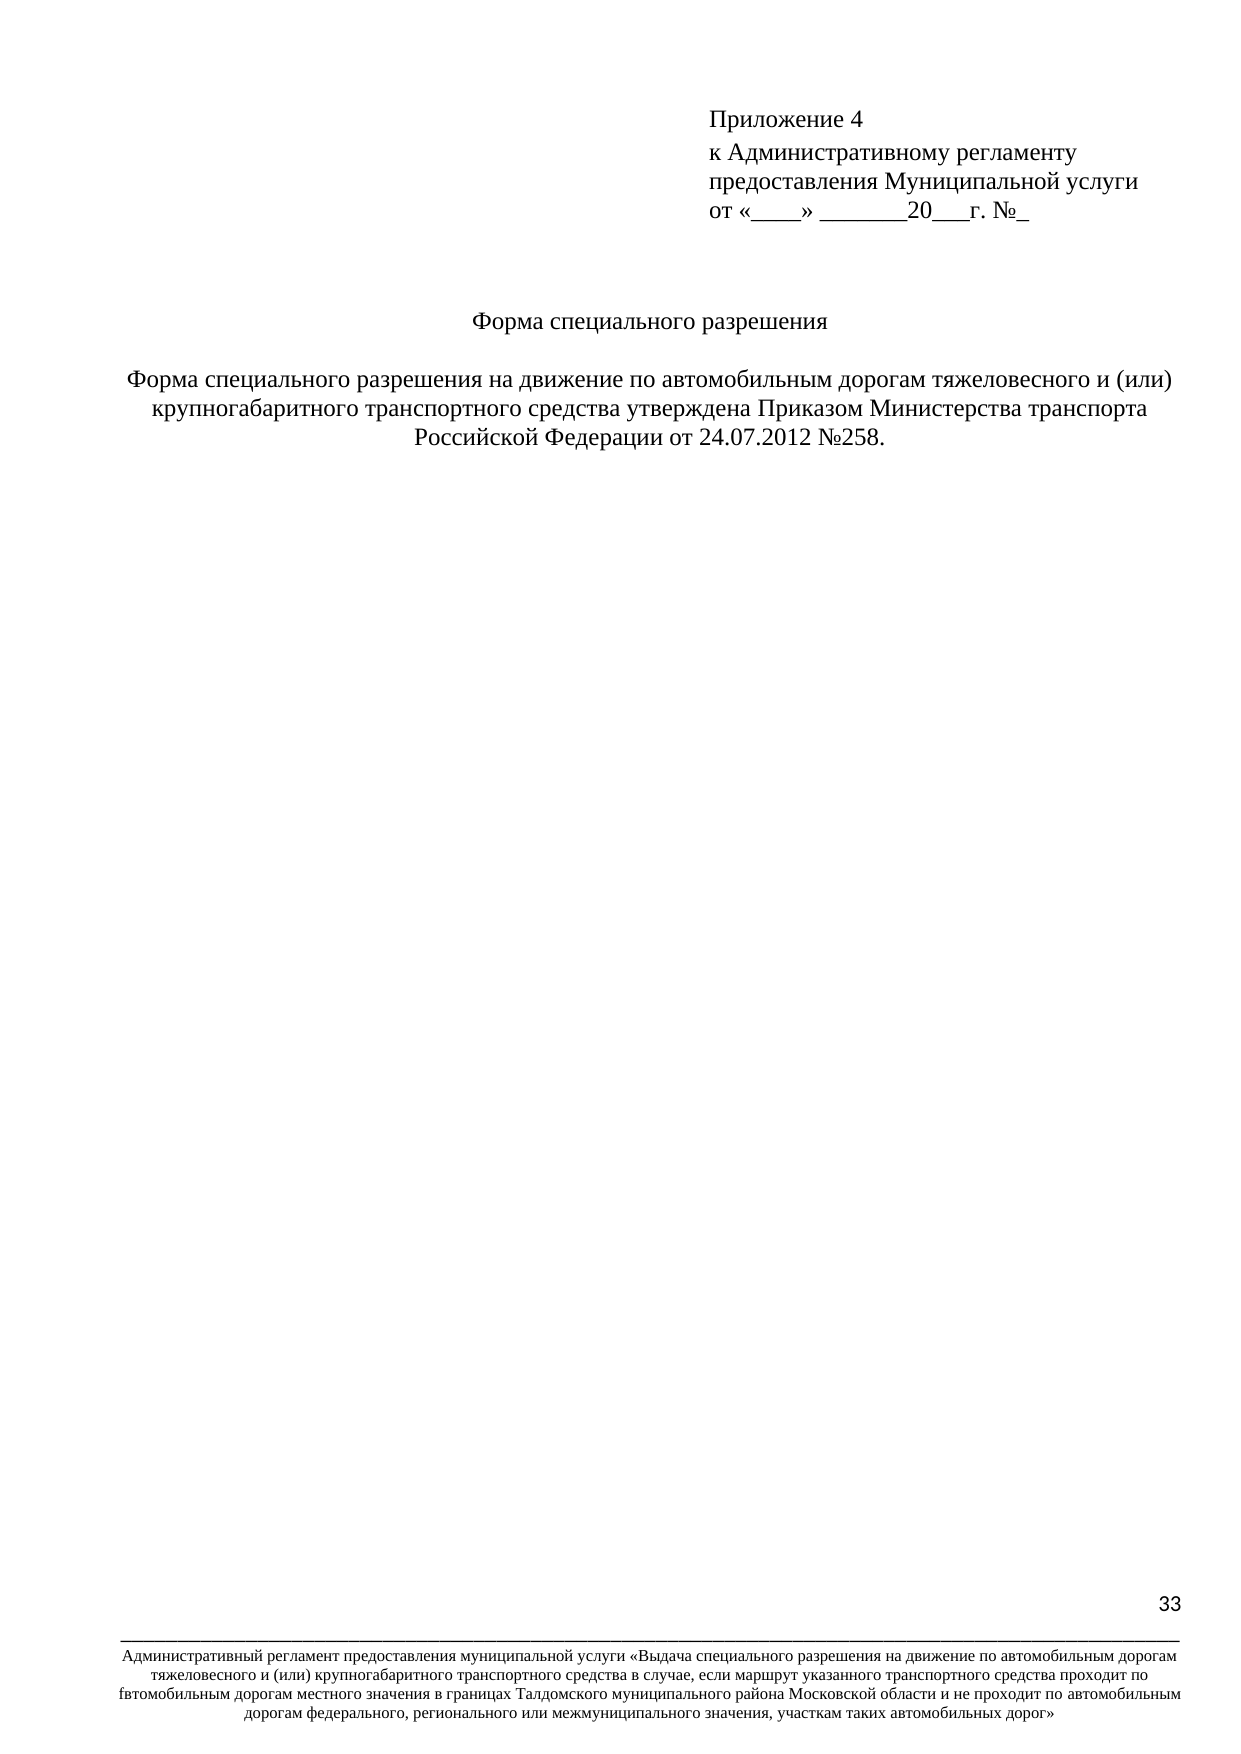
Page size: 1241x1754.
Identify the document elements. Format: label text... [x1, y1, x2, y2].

text Форма специального разрешения на движение по автомобильным дорогам тяжеловесного и (или) крупногабаритного транспортного средства утверждена Приказом Министерства транспорта Российской Федерации от 24.07.2012 №258. [118, 364, 1181, 450]
text к Административному регламенту предоставления Муниципальной услуги [709, 137, 1181, 195]
text Приложение 4 [709, 104, 1181, 133]
text от «____» _______20___г. №_ [709, 195, 1181, 224]
text Форма специального разрешения [118, 306, 1181, 335]
